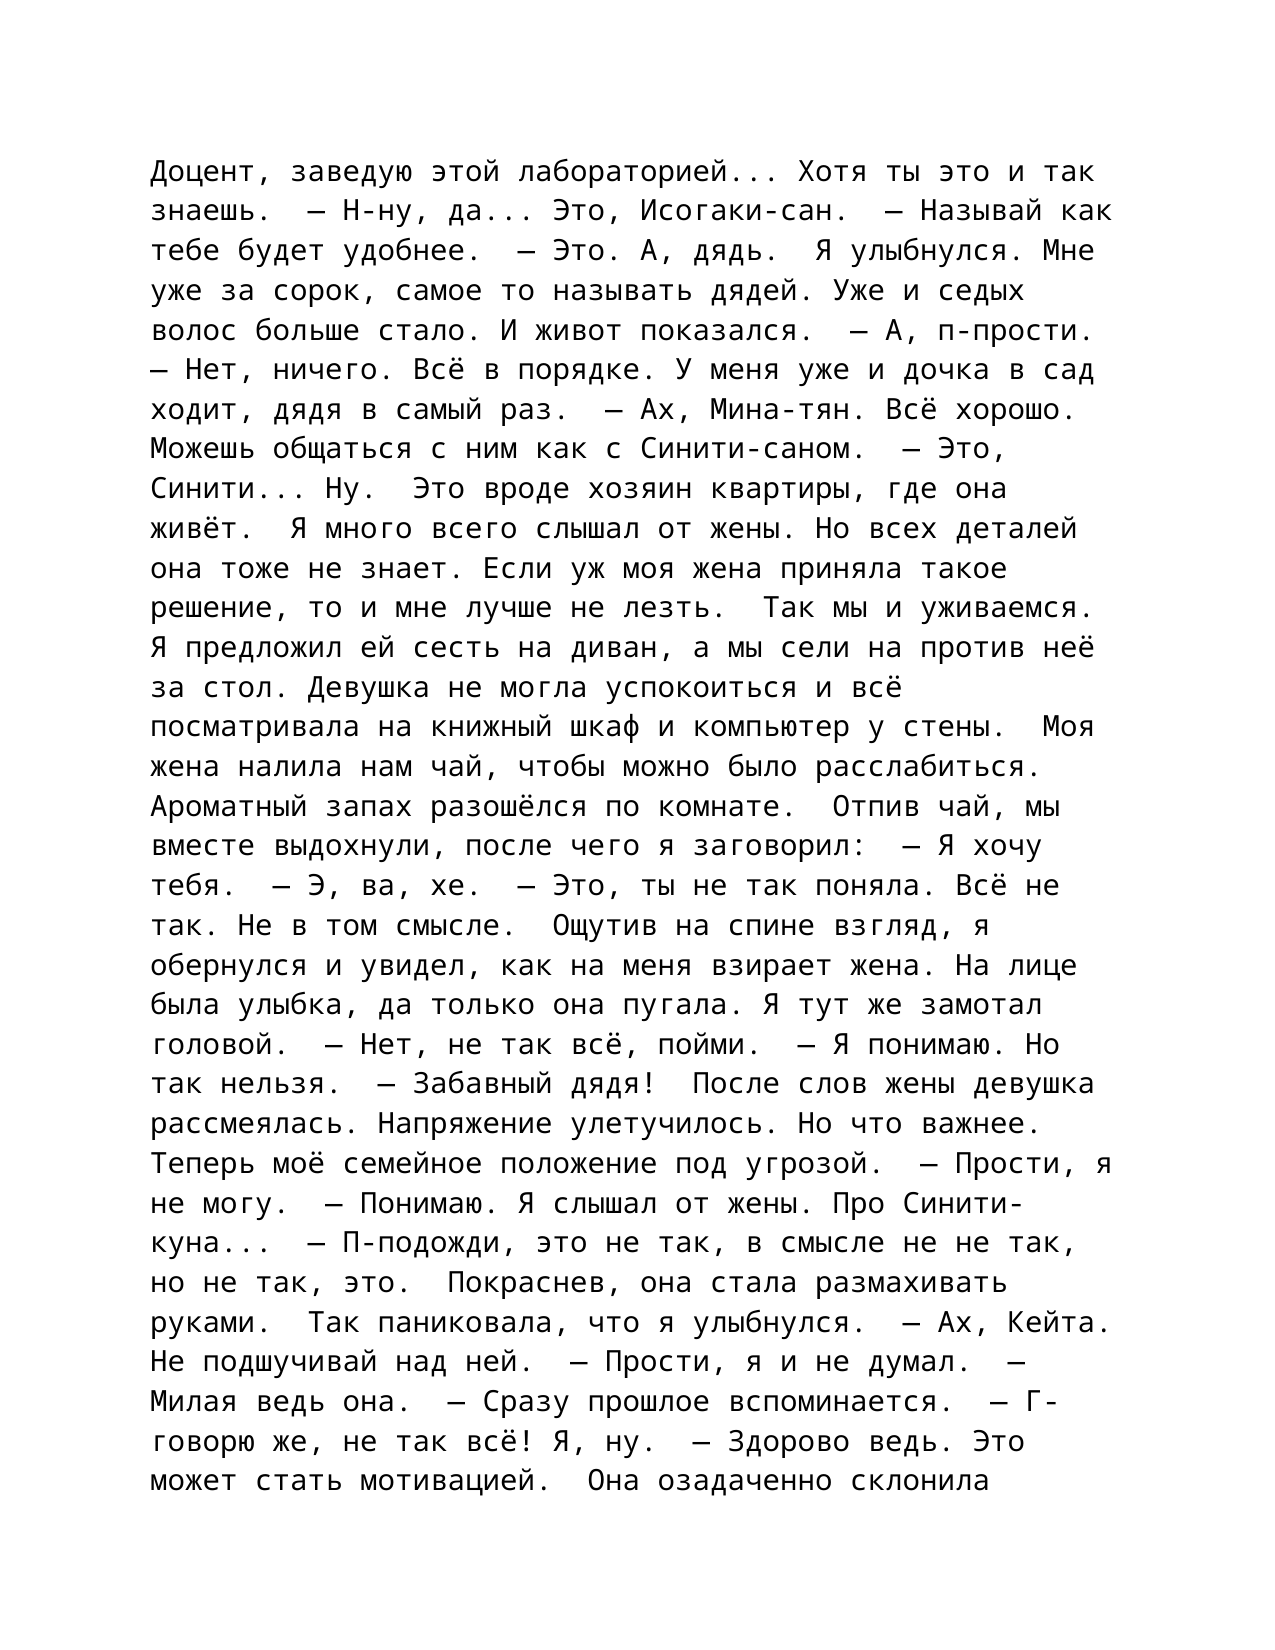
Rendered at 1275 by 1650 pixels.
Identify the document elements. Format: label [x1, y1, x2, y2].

text [150, 150, 1125, 1499]
